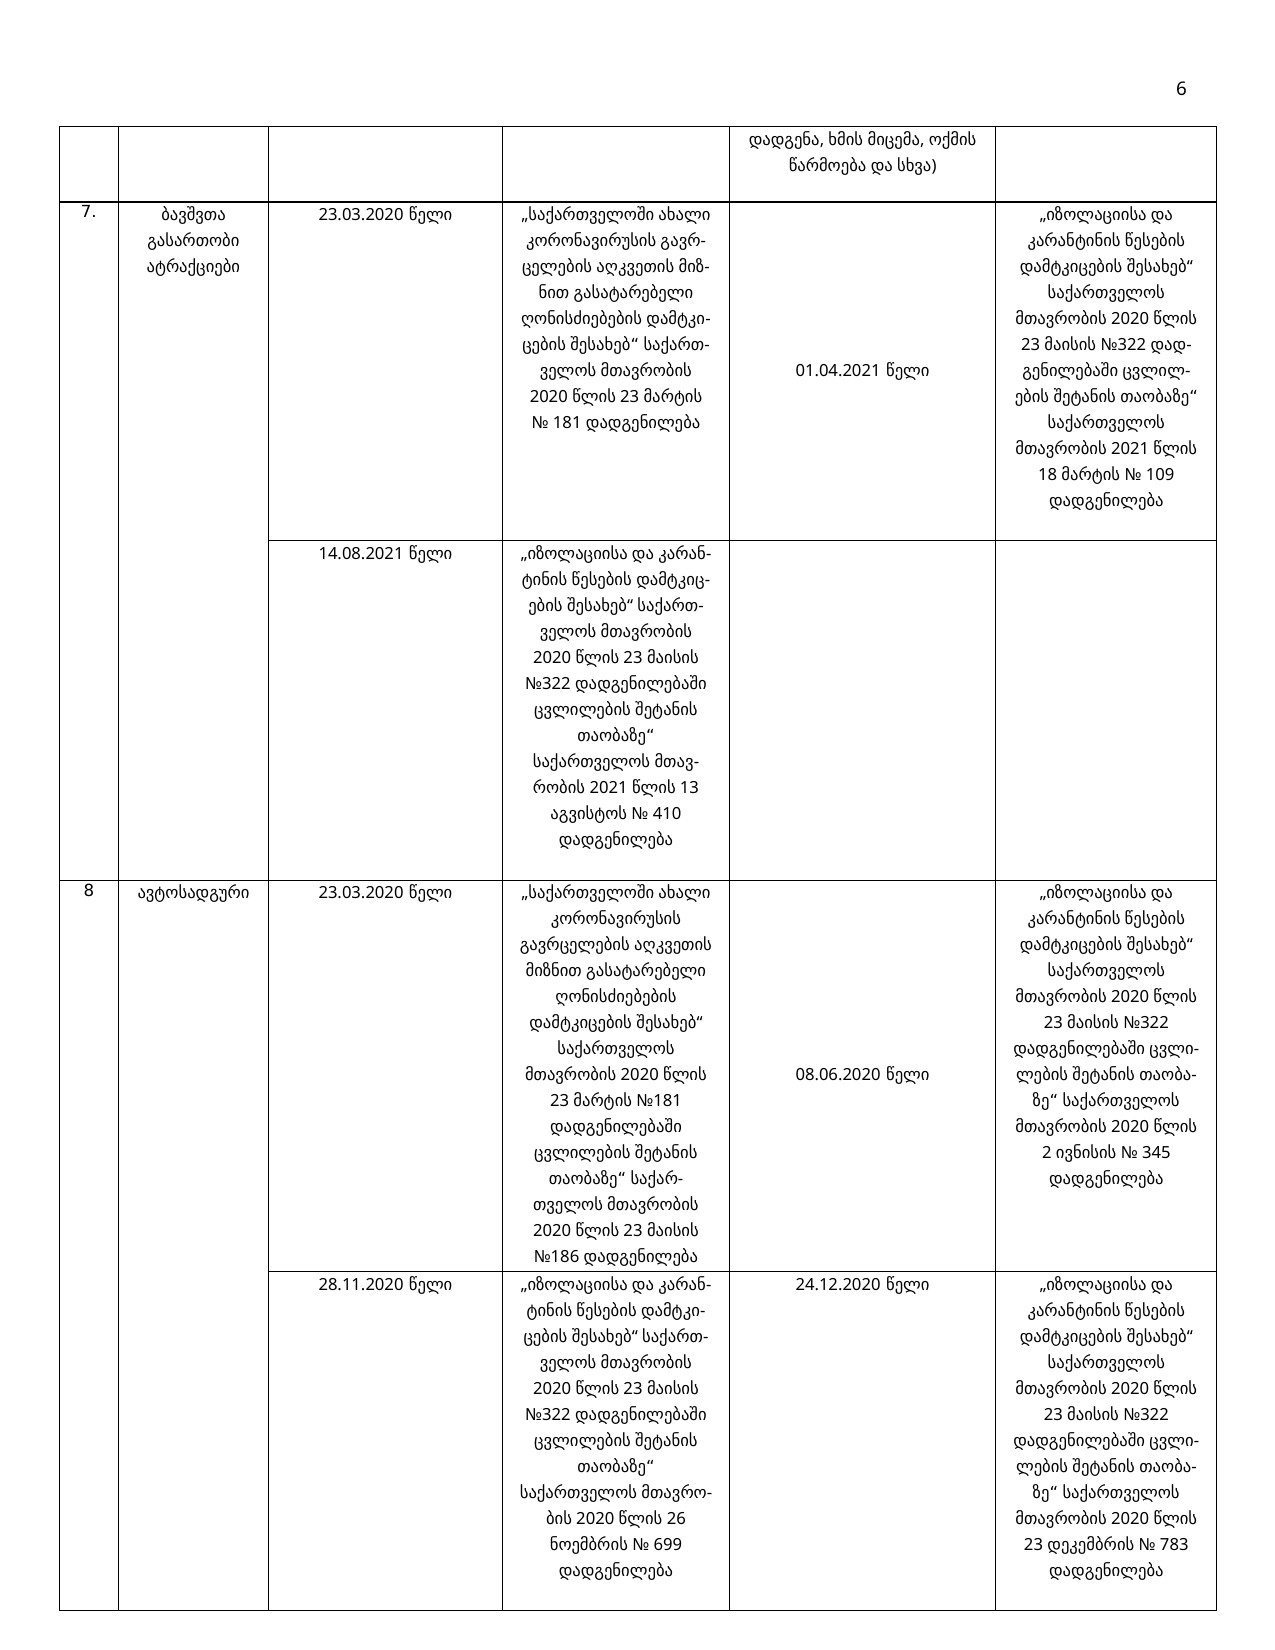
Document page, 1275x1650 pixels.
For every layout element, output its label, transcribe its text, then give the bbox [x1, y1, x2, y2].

table_cell 8 [60, 881, 118, 1610]
table_cell „იზოლაციისა და კარანტინის წესების დამტკიცების შესახებ“ საქართველოს მთავრობის 2020 წლის 23 მაისის №322 დადგენილებაში ცვლილების შეტანის თაობაზე“ საქართველოს მთავრობის 2020 წლის 23 დეკემბრის № 783 დადგენილება [996, 1272, 1216, 1610]
table_cell „იზოლაციისა და კარანტინის წესების დამტკიცების შესახებ“ საქართველოს მთავრობის 2020 წლის 23 მაისის №322 დადგენილებაში ცვლილების შეტანის თაობაზე“ საქართველოს მთავრობის 2020 წლის 2 ივნისის № 345 დადგენილება [996, 881, 1216, 1271]
table_cell ბავშვთა გასართობი ატრაქციები [119, 203, 268, 879]
table_cell 7. [60, 203, 118, 879]
table_cell 28.11.2020 წელი [269, 1272, 502, 1610]
table_cell ავტოსადგური [119, 881, 268, 1610]
table_cell 01.04.2021 წელი [730, 203, 995, 540]
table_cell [996, 127, 1216, 201]
table_cell [503, 127, 729, 201]
table_cell 08.06.2020 წელი [730, 881, 995, 1271]
table_cell 23.03.2020 წელი [269, 881, 502, 1271]
table_cell „იზოლაციისა და კარანტინის წესების დამტკიცების შესახებ“ საქართველოს მთავრობის 2020 წლის 23 მაისის №322 დადგენილებაში ცვლილების შეტანის თაობაზე“ საქართველოს მთავრობის 2021 წლის 18 მარტის № 109 დადგენილება [996, 203, 1216, 540]
table_cell [996, 541, 1216, 879]
table_cell 14.08.2021 წელი [269, 541, 502, 879]
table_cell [730, 127, 995, 201]
table_cell „საქართველოში ახალი კორონავირუსის გავრცელების აღკვეთის მიზნით გასატარებელი ღონისძიებების დამტკიცების შესახებ“ საქართველოს მთავრობის 2020 წლის 23 მარტის №181 დადგენილებაში ცვლილების შეტანის თაობაზე“ საქართველოს მთავრობის 2020 წლის 23 მაისის №186 დადგენილება [503, 881, 729, 1271]
table_cell [269, 127, 502, 201]
table_cell „იზოლაციისა და კარანტინის წესების დამტკიცების შესახებ“ საქართველოს მთავრობის 2020 წლის 23 მაისის №322 დადგენილებაში ცვლილების შეტანის თაობაზე“ საქართველოს მთავრობის 2021 წლის 13 აგვისტოს № 410 დადგენილება [503, 541, 729, 879]
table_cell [503, 1272, 729, 1610]
table_cell „საქართველოში ახალი კორონავირუსის გავრცელების აღკვეთის მიზნით გასატარებელი ღონისძიებების დამტკიცების შესახებ“ საქართველოს მთავრობის 2020 წლის 23 მარტის № 181 დადგენილება [503, 203, 729, 540]
table_cell 23.03.2020 წელი [269, 203, 502, 540]
table_cell [730, 541, 995, 879]
table_cell 24.12.2020 წელი [730, 1272, 995, 1610]
